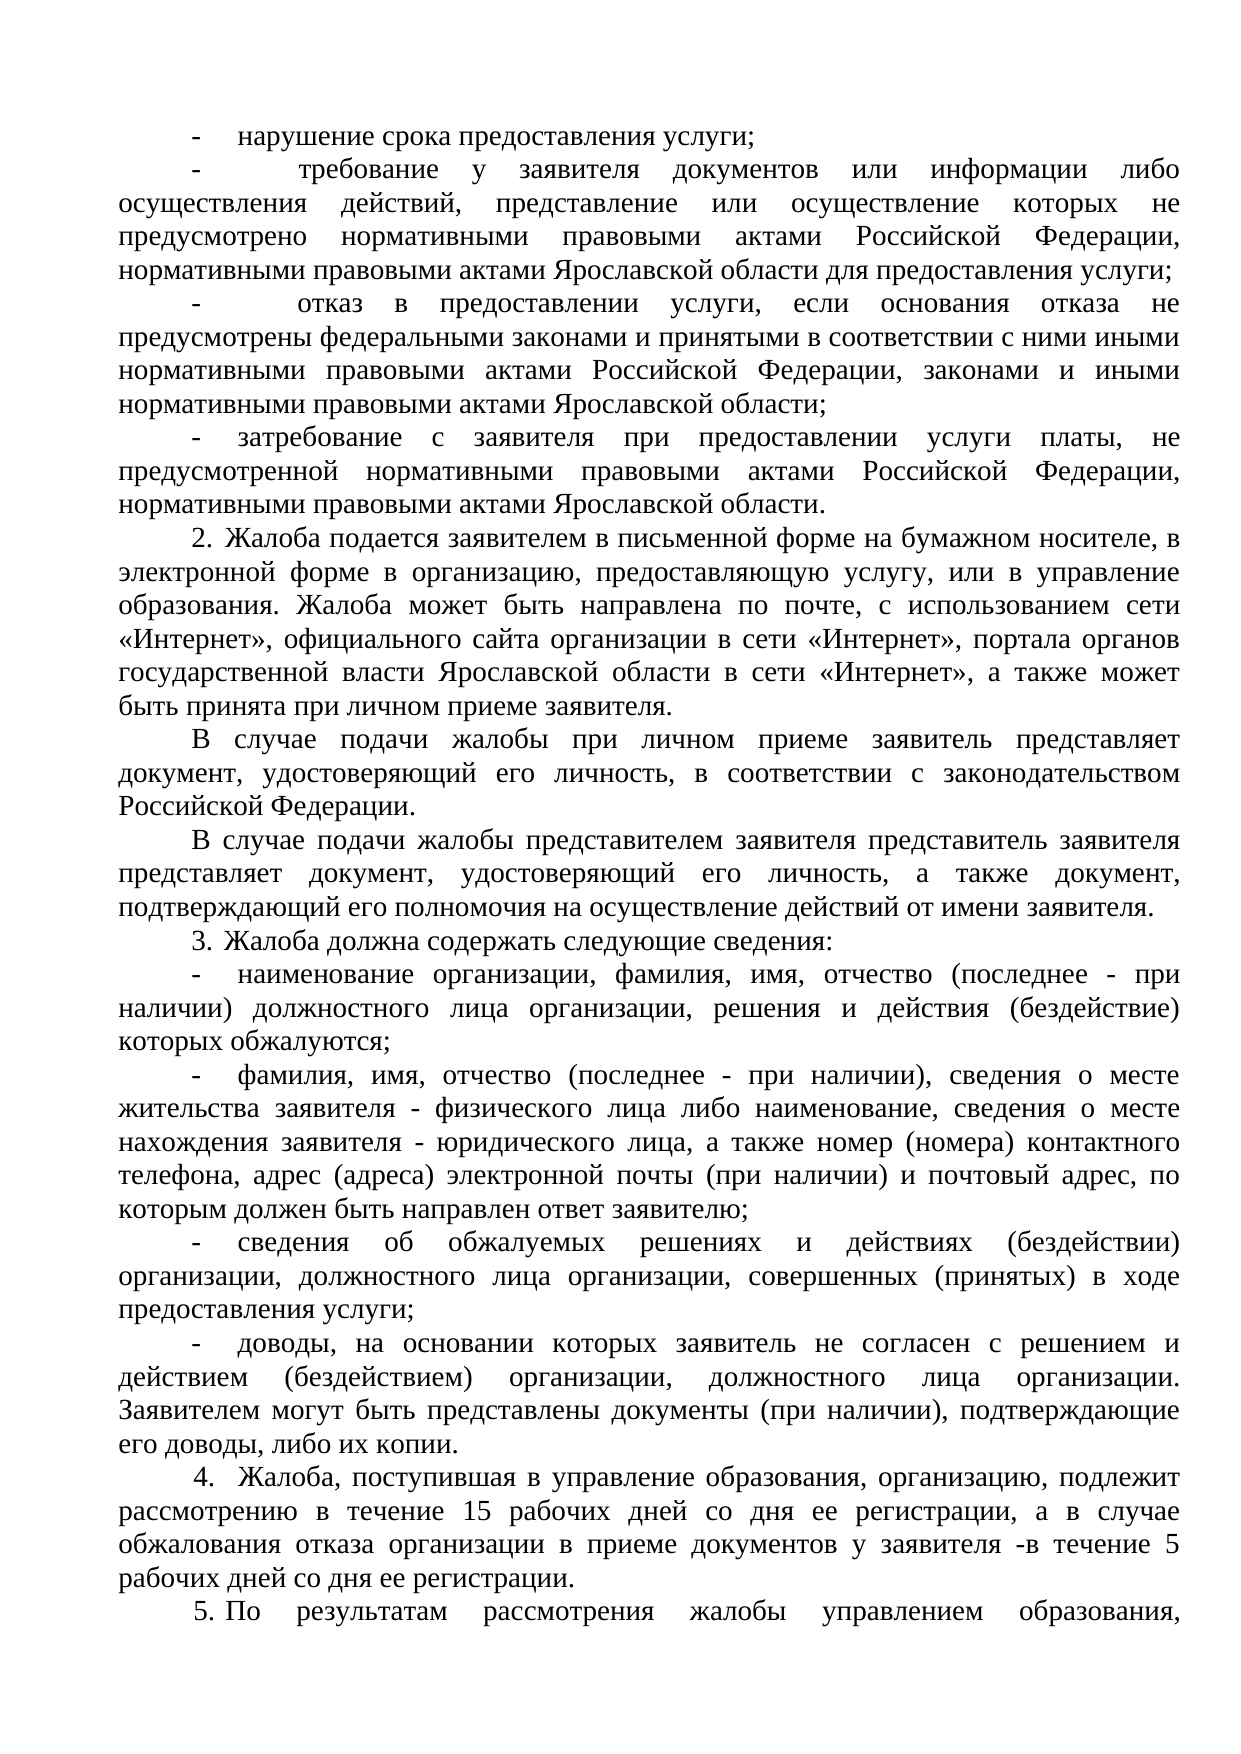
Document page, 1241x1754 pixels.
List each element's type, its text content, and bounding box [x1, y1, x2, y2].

list наименование организации, фамилия, имя, отчество (последнее - при наличии) должностного лица организации, решения и действия (бездействие) которых обжалуются; [118, 957, 1181, 1057]
list Жалоба должна содержать следующие сведения: [118, 923, 1181, 957]
list Жалоба подается заявителем в письменной форме на бумажном носителе, в электронной форме в организацию, предоставляющую услугу, или в управление образования. Жалоба может быть направлена по почте, с использованием сети «Интернет», официального сайта организации в сети «Интернет», портала органов государственной власти Ярославской области в сети «Интернет», а также может быть принята при личном приеме заявителя. [118, 521, 1181, 722]
text В случае подачи жалобы при личном приеме заявитель представляет документ, удостоверяющий его личность, в соответствии с законодательством Российской Федерации. [118, 722, 1181, 822]
text В случае подачи жалобы представителем заявителя представитель заявителя представляет документ, удостоверяющий его личность, а также документ, подтверждающий его полномочия на осуществление действий от имени заявителя. [118, 822, 1181, 923]
list затребование с заявителя при предоставлении услуги платы, не предусмотренной нормативными правовыми актами Российской Федерации, нормативными правовыми актами Ярославской области. [118, 420, 1181, 521]
list сведения об обжалуемых решениях и действиях (бездействии) организации, должностного лица организации, совершенных (принятых) в ходе предоставления услуги; [118, 1225, 1181, 1326]
list фамилия, имя, отчество (последнее - при наличии), сведения о месте жительства заявителя - физического лица либо наименование, сведения о месте нахождения заявителя - юридического лица, а также номер (номера) контактного телефона, адрес (адреса) электронной почты (при наличии) и почтовый адрес, по которым должен быть направлен ответ заявителю; [118, 1057, 1181, 1225]
list Жалоба, поступившая в управление образования, организацию, подлежит рассмотрению в течение 15 рабочих дней со дня ее регистрации, а в случае обжалования отказа организации в приеме документов у заявителя -в течение 5 рабочих дней со дня ее регистрации. [118, 1460, 1181, 1594]
list требование у заявителя документов или информации либо осуществления действий, представление или осуществление которых не предусмотрено нормативными правовыми актами Российской Федерации, нормативными правовыми актами Ярославской области для предоставления услуги; [118, 152, 1181, 286]
list доводы, на основании которых заявитель не согласен с решением и действием (бездействием) организации, должностного лица организации. Заявителем могут быть представлены документы (при наличии), подтверждающие его доводы, либо их копии. [118, 1326, 1181, 1460]
list нарушение срока предоставления услуги; [118, 118, 1181, 152]
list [118, 1594, 1181, 1627]
list отказ в предоставлении услуги, если основания отказа не предусмотрены федеральными законами и принятыми в соответствии с ними иными нормативными правовыми актами Российской Федерации, законами и иными нормативными правовыми актами Ярославской области; [118, 286, 1181, 420]
